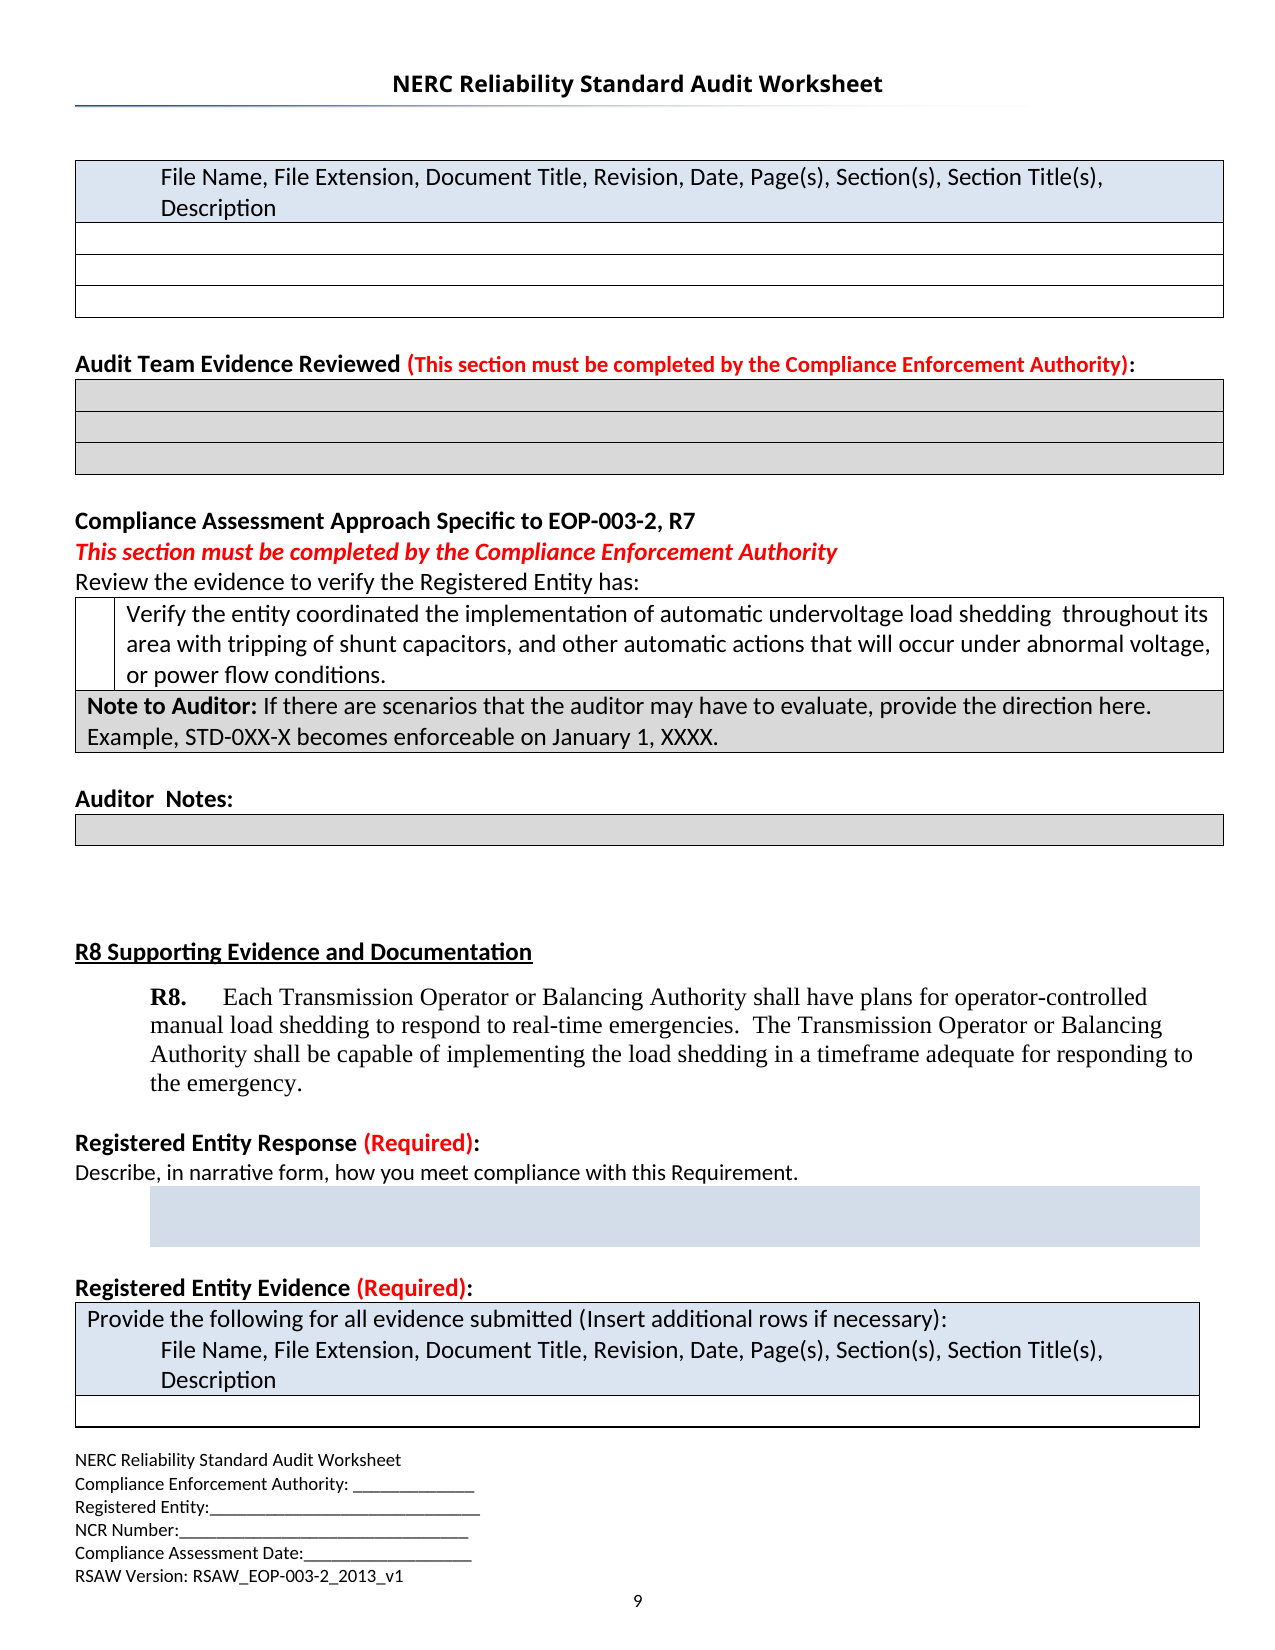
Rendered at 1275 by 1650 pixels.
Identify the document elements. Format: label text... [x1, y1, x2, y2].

table_cell [76, 1396, 1199, 1426]
table_cell Note to Auditor: If there are scenarios that the auditor may have to evaluate, provide the direction here. Example, STD-0XX-X becomes enforceable on January 1, XXXX. [76, 691, 1223, 752]
table_header [76, 815, 1223, 845]
table_header Verify the entity coordinated the implementation of automatic undervoltage load shedding throughout its area with tripping of shunt capacitors, and other automatic actions that will occur under abnormal voltage, or power flow conditions. [115, 598, 1223, 689]
text R8. Each Transmission Operator or Balancing Authority shall have plans for operator-controlled manual load shedding to respond to real-time emergencies. The Transmission Operator or Balancing Authority shall be capable of implementing the load shedding in a timeframe adequate for responding to the emergency. [150, 982, 1200, 1097]
text Audit Team Evidence Reviewed (This section must be completed by the Compliance Enforcement Authority): [75, 348, 1200, 379]
table_cell [76, 223, 1223, 254]
picture [75, 105, 1052, 114]
text Registered Entity Evidence (Required): [75, 1274, 1200, 1302]
table_cell [76, 286, 1223, 317]
text Auditor Notes: [75, 783, 1200, 814]
table_header [76, 380, 1223, 411]
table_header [76, 161, 1223, 222]
text Review the evidence to verify the Registered Entity has: [75, 566, 1200, 597]
text Describe, in narrative form, how you meet compliance with this Requirement. [75, 1158, 1200, 1186]
subtitle R8 Supporting Evidence and Documentation [75, 936, 1200, 967]
text Compliance Assessment Approach Specific to EOP-003-2, R7 [75, 505, 1200, 536]
text Registered Entity Response (Required): [75, 1127, 1200, 1158]
table_cell [76, 412, 1223, 442]
table_header [76, 598, 114, 689]
text This section must be completed by the Compliance Enforcement Authority [75, 536, 1200, 566]
table_cell [76, 443, 1223, 474]
table_cell [76, 255, 1223, 285]
